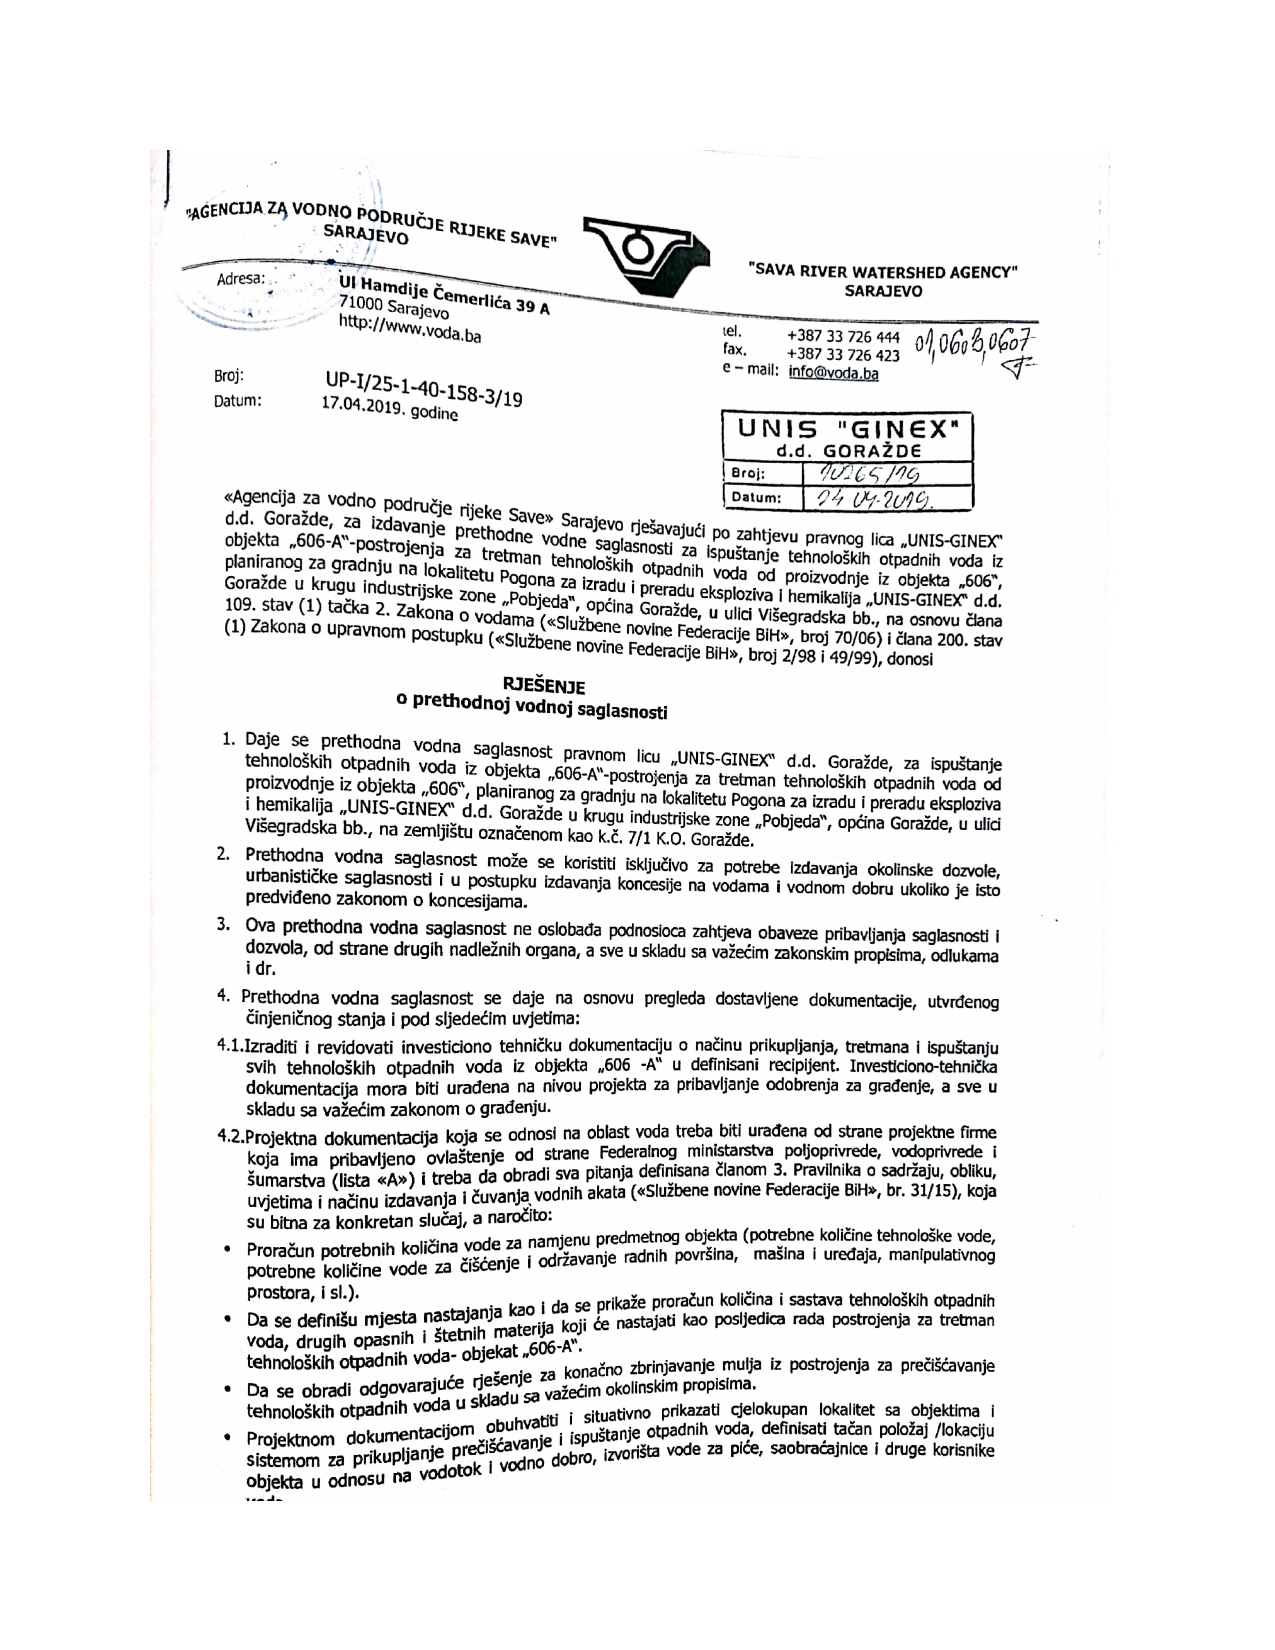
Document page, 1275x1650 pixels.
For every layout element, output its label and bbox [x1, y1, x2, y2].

picture [150, 150, 1110, 1501]
